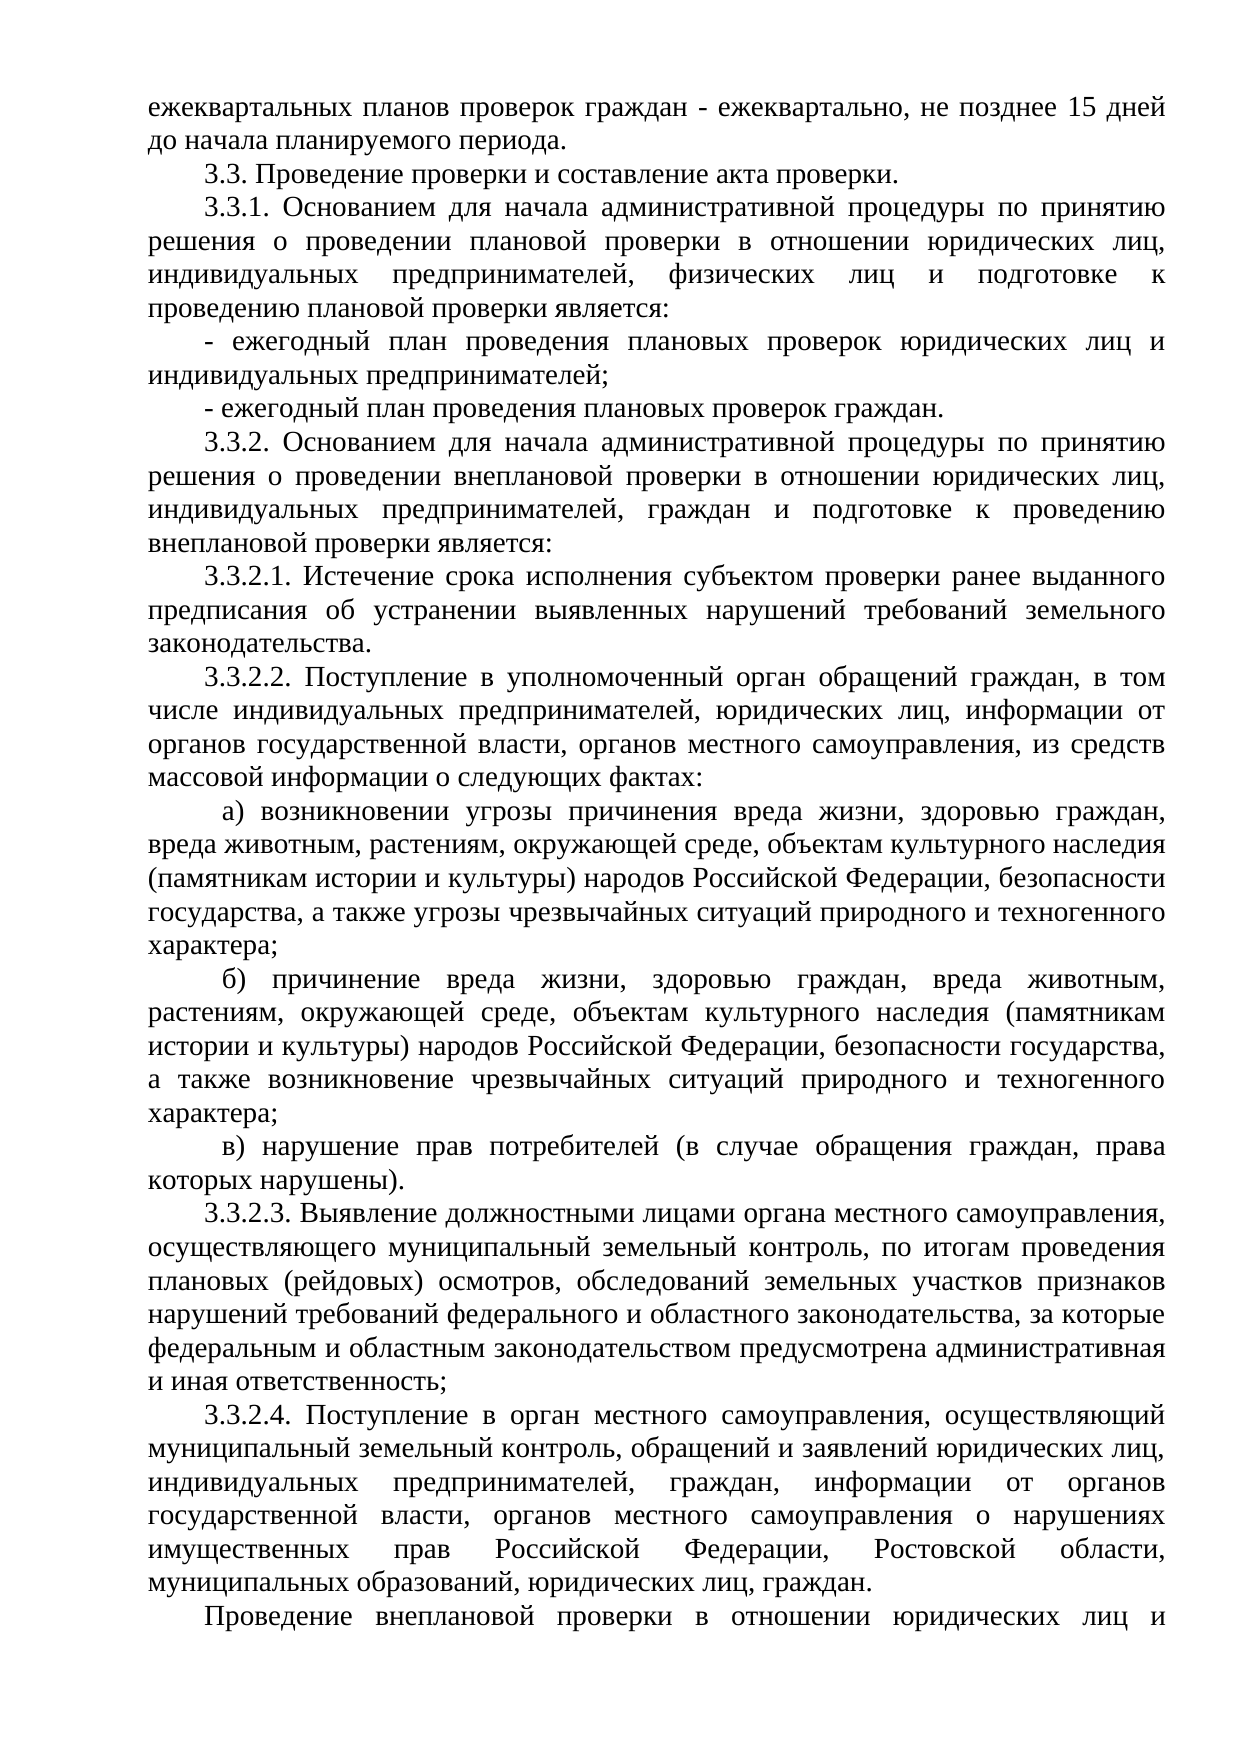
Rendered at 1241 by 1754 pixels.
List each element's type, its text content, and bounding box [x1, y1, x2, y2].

text 3.3.2.4. Поступление в орган местного самоуправления, осуществляющий муниципальный земельный контроль, обращений и заявлений юридических лиц, индивидуальных предпринимателей, граждан, информации от органов государственной власти, органов местного самоуправления о нарушениях имущественных прав Российской Федерации, Ростовской области, муниципальных образований, юридических лиц, граждан. [148, 1397, 1166, 1598]
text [148, 1598, 1166, 1632]
text 3.3. Проведение проверки и составление акта проверки. [148, 156, 1166, 189]
text в) нарушение прав потребителей (в случае обращения граждан, права которых нарушены). [148, 1128, 1166, 1196]
text - ежегодный план проведения плановых проверок юридических лиц и индивидуальных предпринимателей; [148, 323, 1166, 391]
text 3.3.2.1. Истечение срока исполнения субъектом проверки ранее выданного предписания об устранении выявленных нарушений требований земельного законодательства. [148, 558, 1166, 659]
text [148, 89, 1166, 156]
text а) возникновении угрозы причинения вреда жизни, здоровью граждан, вреда животным, растениям, окружающей среде, объектам культурного наследия (памятникам истории и культуры) народов Российской Федерации, безопасности государства, а также угрозы чрезвычайных ситуаций природного и техногенного характера; [148, 793, 1166, 961]
text 3.3.1. Основанием для начала административной процедуры по принятию решения о проведении плановой проверки в отношении юридических лиц, индивидуальных предпринимателей, физических лиц и подготовке к проведению плановой проверки является: [148, 189, 1166, 323]
text 3.3.2.3. Выявление должностными лицами органа местного самоуправления, осуществляющего муниципальный земельный контроль, по итогам проведения плановых (рейдовых) осмотров, обследований земельных участков признаков нарушений требований федерального и областного законодательства, за которые федеральным и областным законодательством предусмотрена административная и иная ответственность; [148, 1196, 1166, 1397]
text б) причинение вреда жизни, здоровью граждан, вреда животным, растениям, окружающей среде, объектам культурного наследия (памятникам истории и культуры) народов Российской Федерации, безопасности государства, а также возникновение чрезвычайных ситуаций природного и техногенного характера; [148, 961, 1166, 1128]
text 3.3.2. Основанием для начала административной процедуры по принятию решения о проведении внеплановой проверки в отношении юридических лиц, индивидуальных предпринимателей, граждан и подготовке к проведению внеплановой проверки является: [148, 424, 1166, 558]
text 3.3.2.2. Поступление в уполномоченный орган обращений граждан, в том числе индивидуальных предпринимателей, юридических лиц, информации от органов государственной власти, органов местного самоуправления, из средств массовой информации о следующих фактах: [148, 659, 1166, 793]
text - ежегодный план проведения плановых проверок граждан. [148, 391, 1166, 424]
